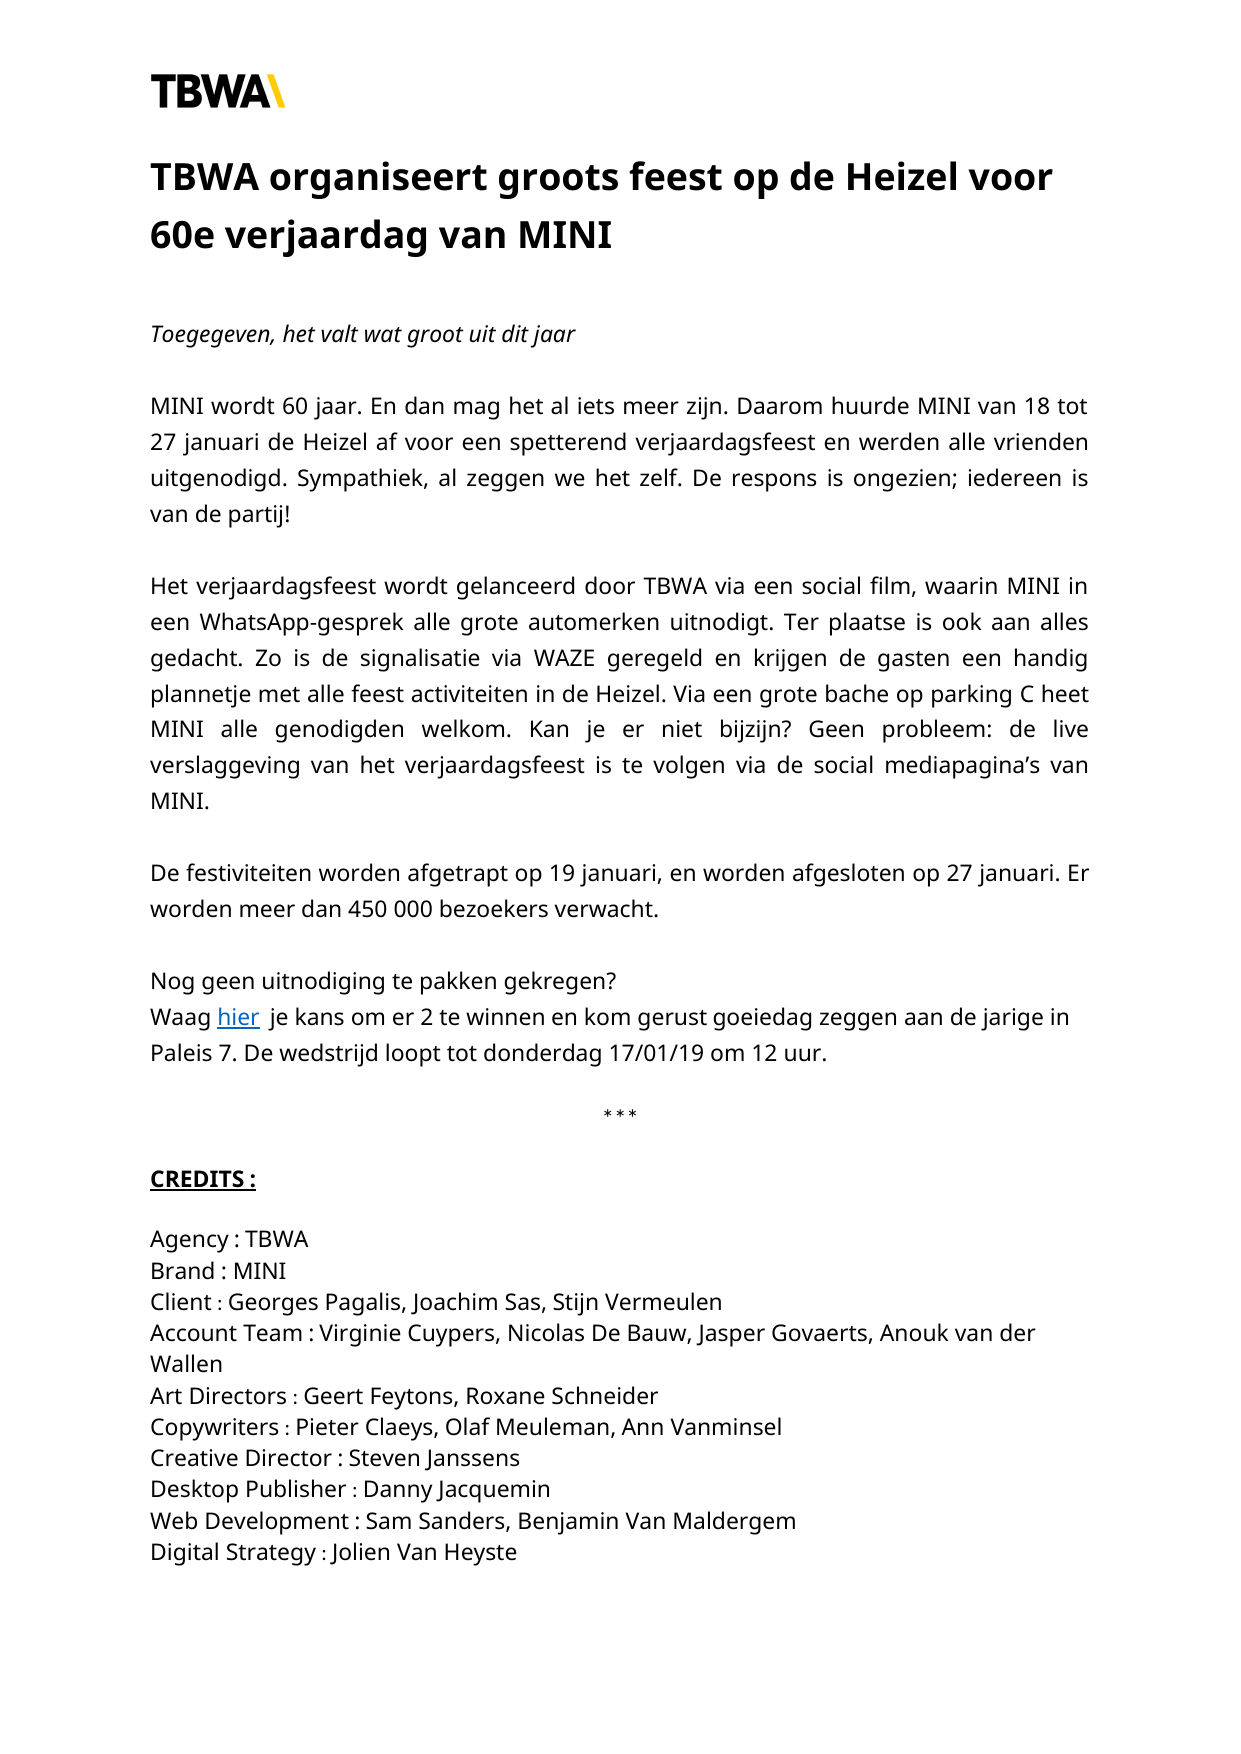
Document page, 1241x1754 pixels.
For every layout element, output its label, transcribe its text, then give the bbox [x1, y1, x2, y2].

text Toegegeven, het valt wat groot uit dit jaar [150, 318, 1090, 349]
text TBWA organiseert groots feest op de Heizel voor 60e verjaardag van MINI [150, 150, 1090, 260]
text Brand : MINI [150, 1255, 1090, 1286]
text Nog geen uitnodiging te pakken gekregen? [150, 965, 1090, 996]
text De festiviteiten worden afgetrapt op 19 januari, en worden afgesloten op 27 januari. Er worden meer dan 450 000 bezoekers verwacht. [150, 857, 1090, 924]
text Web Development : Sam Sanders, Benjamin Van Maldergem [150, 1505, 1090, 1536]
text Desktop Publisher : Danny Jacquemin [150, 1473, 1090, 1505]
text Account Team : Virginie Cuypers, Nicolas De Bauw, Jasper Govaerts, Anouk van der Wallen [150, 1317, 1090, 1380]
text Agency : TBWA [150, 1223, 1090, 1255]
text Creative Director : Steven Janssens [150, 1442, 1090, 1473]
text Art Directors : Geert Feytons, Roxane Schneider [150, 1380, 1090, 1411]
text Het verjaardagsfeest wordt gelanceerd door TBWA via een social film, waarin MINI in een WhatsApp-gesprek alle grote automerken uitnodigt. Ter plaatse is ook aan alles gedacht. Zo is de signalisatie via WAZE geregeld en krijgen de gasten een handig plannetje met alle feest activiteiten in de Heizel. Via een grote bache op parking C heet MINI alle genodigden welkom. Kan je er niet bijzijn? Geen probleem: de live verslaggeving van het verjaardagsfeest is te volgen via de social mediapagina’s van MINI. [150, 570, 1090, 817]
text MINI wordt 60 jaar. En dan mag het al iets meer zijn. Daarom huurde MINI van 18 tot 27 januari de Heizel af voor een spetterend verjaardagsfeest en werden alle vrienden uitgenodigd. Sympathiek, al zeggen we het zelf. De respons is ongezien; iedereen is van de partij! [150, 390, 1090, 529]
picture [150, 73, 286, 110]
text *** [150, 1103, 1090, 1134]
text Waag hier je kans om er 2 te winnen en kom gerust goeiedag zeggen aan de jarige in Paleis 7. De wedstrijd loopt tot donderdag 17/01/19 om 12 uur. [150, 1001, 1090, 1068]
text CREDITS : [150, 1163, 1090, 1194]
text Copywriters : Pieter Claeys, Olaf Meuleman, Ann Vanminsel [150, 1411, 1090, 1442]
text Client : Georges Pagalis, Joachim Sas, Stijn Vermeulen [150, 1286, 1090, 1317]
text Digital Strategy : Jolien Van Heyste [150, 1536, 1090, 1567]
